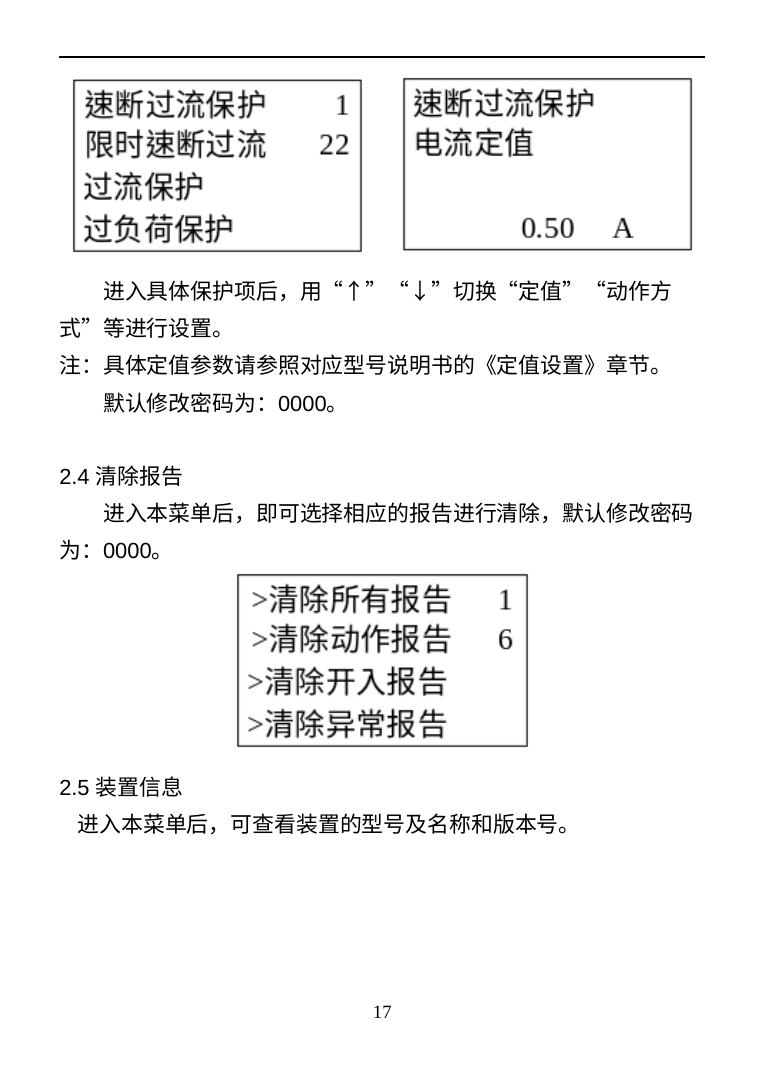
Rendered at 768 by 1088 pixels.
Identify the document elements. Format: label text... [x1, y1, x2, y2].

text 2.5 装置信息 [59, 769, 705, 802]
text 2.4 清除报告 [59, 459, 705, 491]
text 默认修改密码为：0000。 [59, 385, 705, 418]
text 进入具体保护项后，用“↑”“↓”切换“定值”“动作方式”等进行设置。 [59, 273, 705, 343]
text 注：具体定值参数请参照对应型号说明书的《定值设置》章节。 [59, 348, 705, 381]
text 进入本菜单后，即可选择相应的报告进行清除，默认修改密码为：0000。 [59, 496, 705, 566]
text 进入本菜单后，可查看装置的型号及名称和版本号。 [59, 806, 705, 839]
